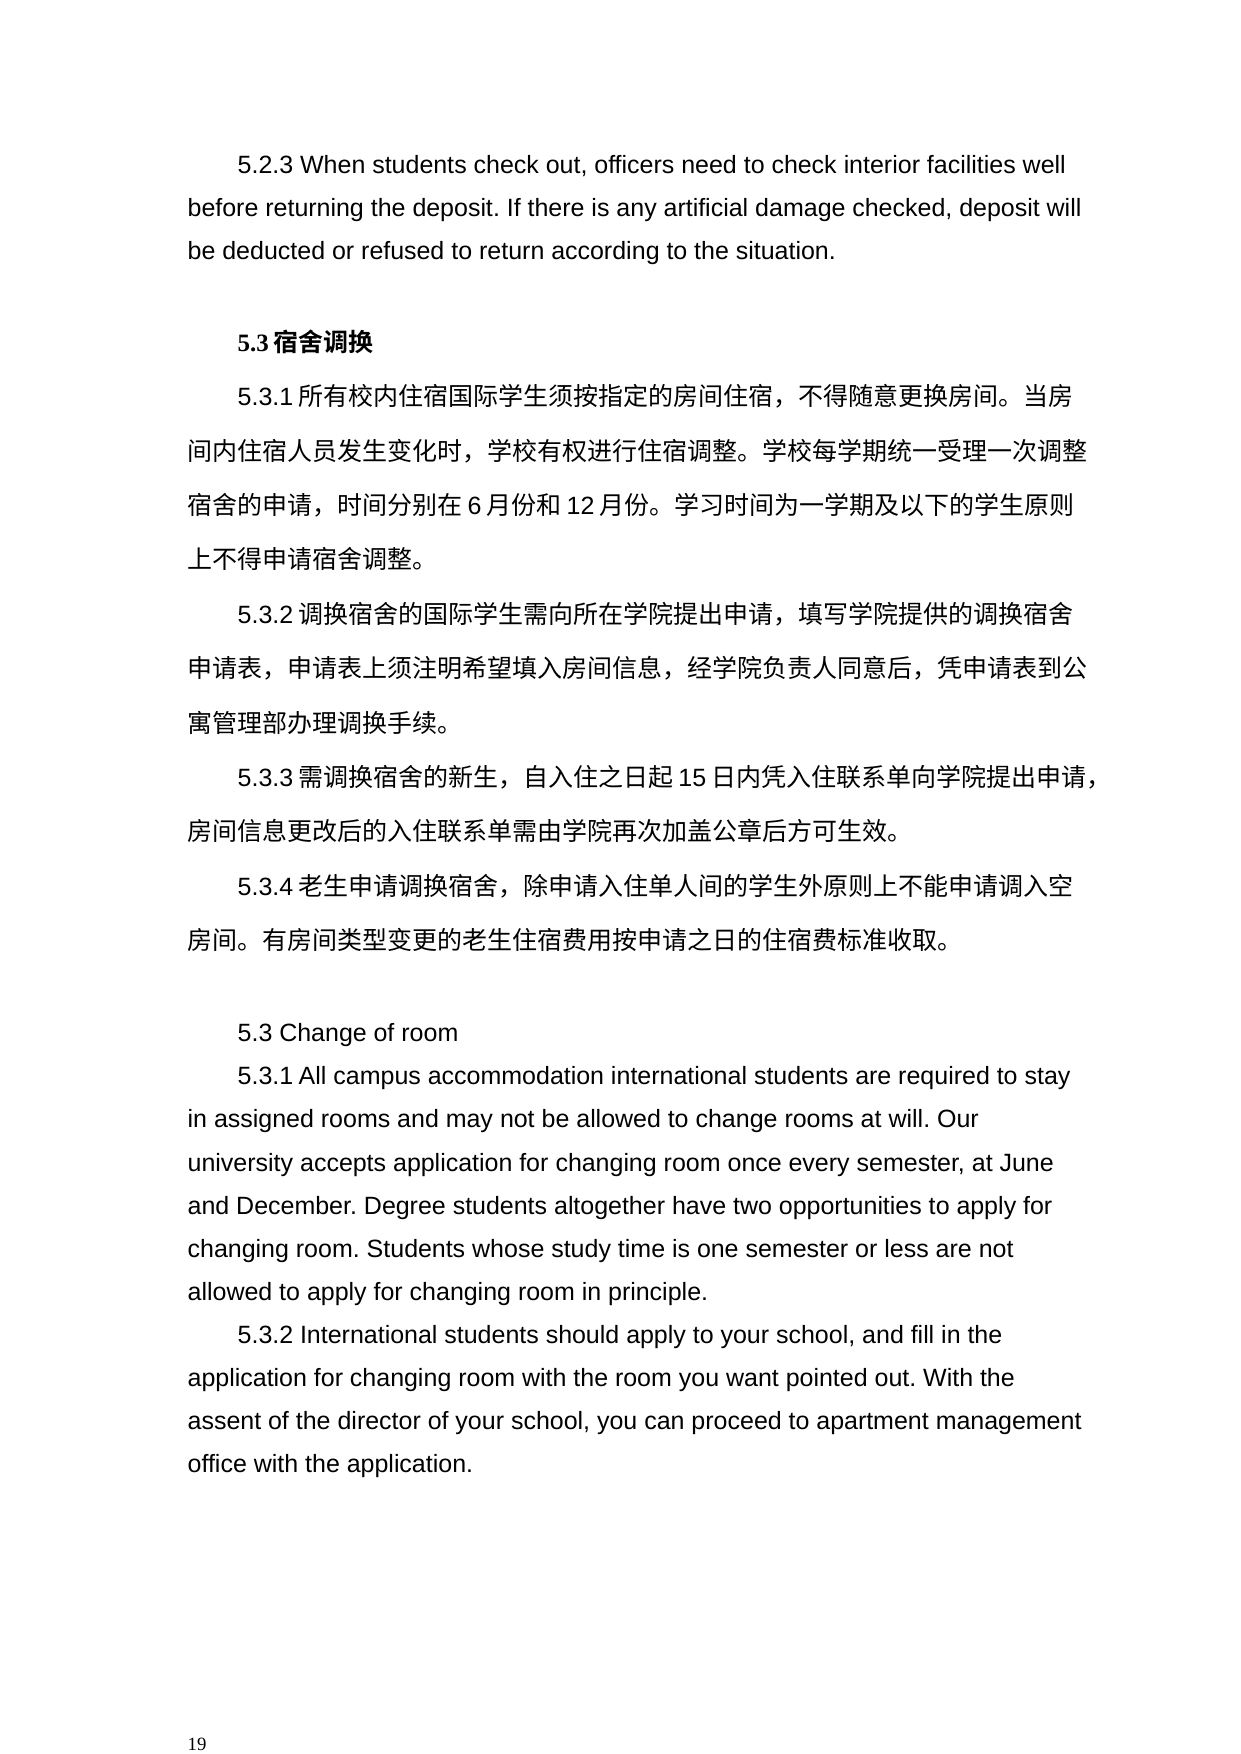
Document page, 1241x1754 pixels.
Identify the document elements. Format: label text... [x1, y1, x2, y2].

text 5.3.4老生申请调换宿舍，除申请入住单人间的学生外原则上不能申请调入空房间。有房间类型变更的老生住宿费用按申请之日的住宿费标准收取。 [187, 866, 1090, 957]
text 5.3.2调换宿舍的国际学生需向所在学院提出申请，填写学院提供的调换宿舍申请表，申请表上须注明希望填入房间信息，经学院负责人同意后，凭申请表到公寓管理部办理调换手续。 [187, 594, 1090, 739]
text 5.3.3需调换宿舍的新生，自入住之日起15日内凭入住联系单向学院提出申请，房间信息更改后的入住联系单需由学院再次加盖公章后方可生效。 [187, 757, 1090, 848]
text 5.3.1 All campus accommodation international students are required to stay in assigned rooms and may not be allowed to change rooms at will. Our university accepts application for changing room once every semester, at June and December. Degree students altogether have two opportunities to apply for changing room. Students whose study time is one semester or less are not allowed to apply for changing room in principle. [187, 1061, 1090, 1306]
text 5.3 Change of room [187, 1018, 1090, 1047]
text 5.2.3 When students check out, officers need to check interior facilities well before returning the deposit. If there is any artificial damage checked, deposit will be deducted or refused to return according to the situation. [187, 150, 1090, 265]
text 5.3宿舍调换 [187, 322, 1090, 359]
text 5.3.2 International students should apply to your school, and fill in the application for changing room with the room you want pointed out. With the assent of the director of your school, you can proceed to apartment management office with the application. [187, 1320, 1090, 1478]
text 5.3.1所有校内住宿国际学生须按指定的房间住宿，不得随意更换房间。当房间内住宿人员发生变化时，学校有权进行住宿调整。学校每学期统一受理一次调整宿舍的申请，时间分别在6月份和12月份。学习时间为一学期及以下的学生原则上不得申请宿舍调整。 [187, 377, 1090, 576]
